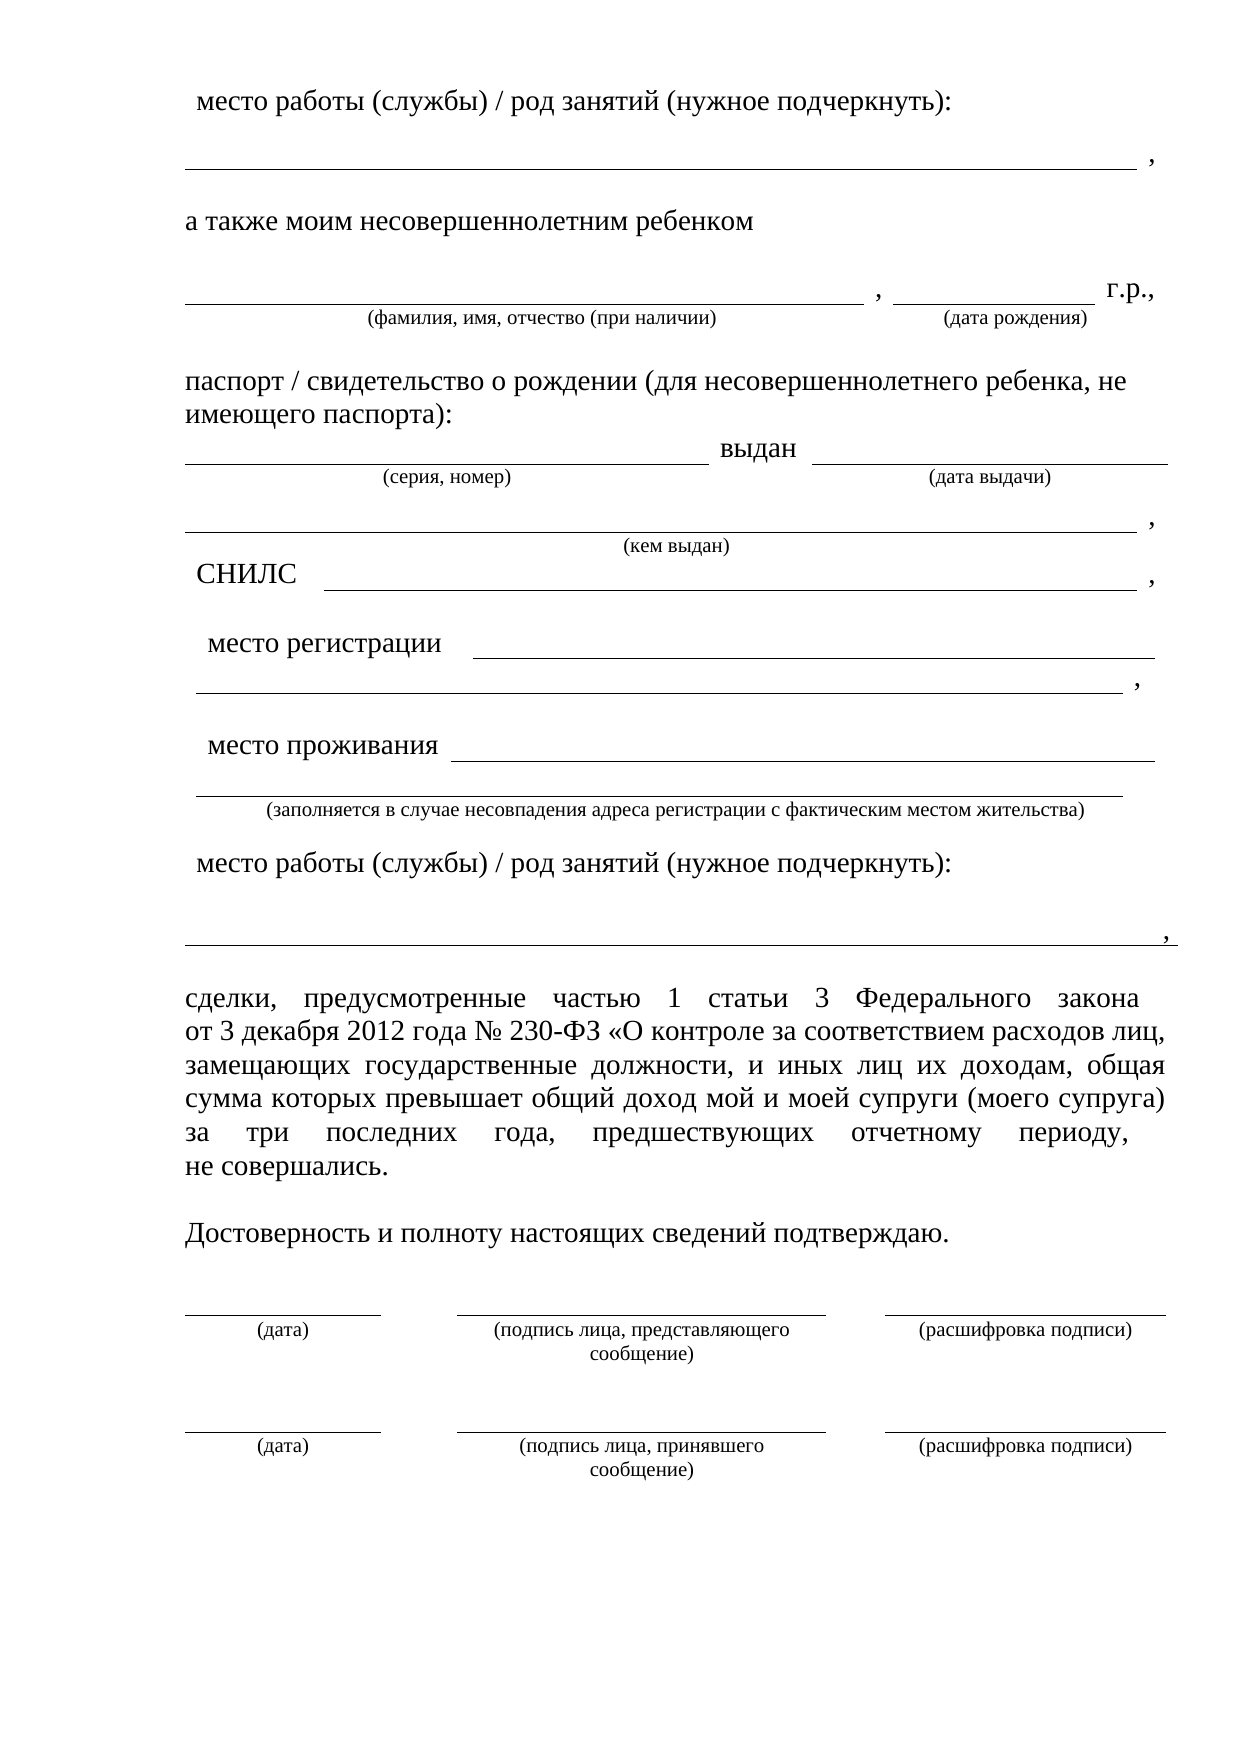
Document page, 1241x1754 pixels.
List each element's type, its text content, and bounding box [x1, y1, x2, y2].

table_cell а также моим несовершеннолетним ребенком (фамилия, имя, отчество (при наличии) (дата рождения) паспорт / свидетельство о рождении (для несовершеннолетнего ребенка, не имеющего паспорта): сделки, предусмотренные частью 1 статьи 3 Федерального закона от 3 декабря 2012 года № 230-ФЗ «О контроле за соответствием расходов лиц, замещающих государственные должности, и иных лиц их доходам, общая сумма которых превышает общий доход мой и моей супруги (моего супруга) за три последних года, предшествующих отчетному периоду, не совершались. Достоверность и полноту настоящих сведений подтверждаю. [174, 83, 1178, 1481]
